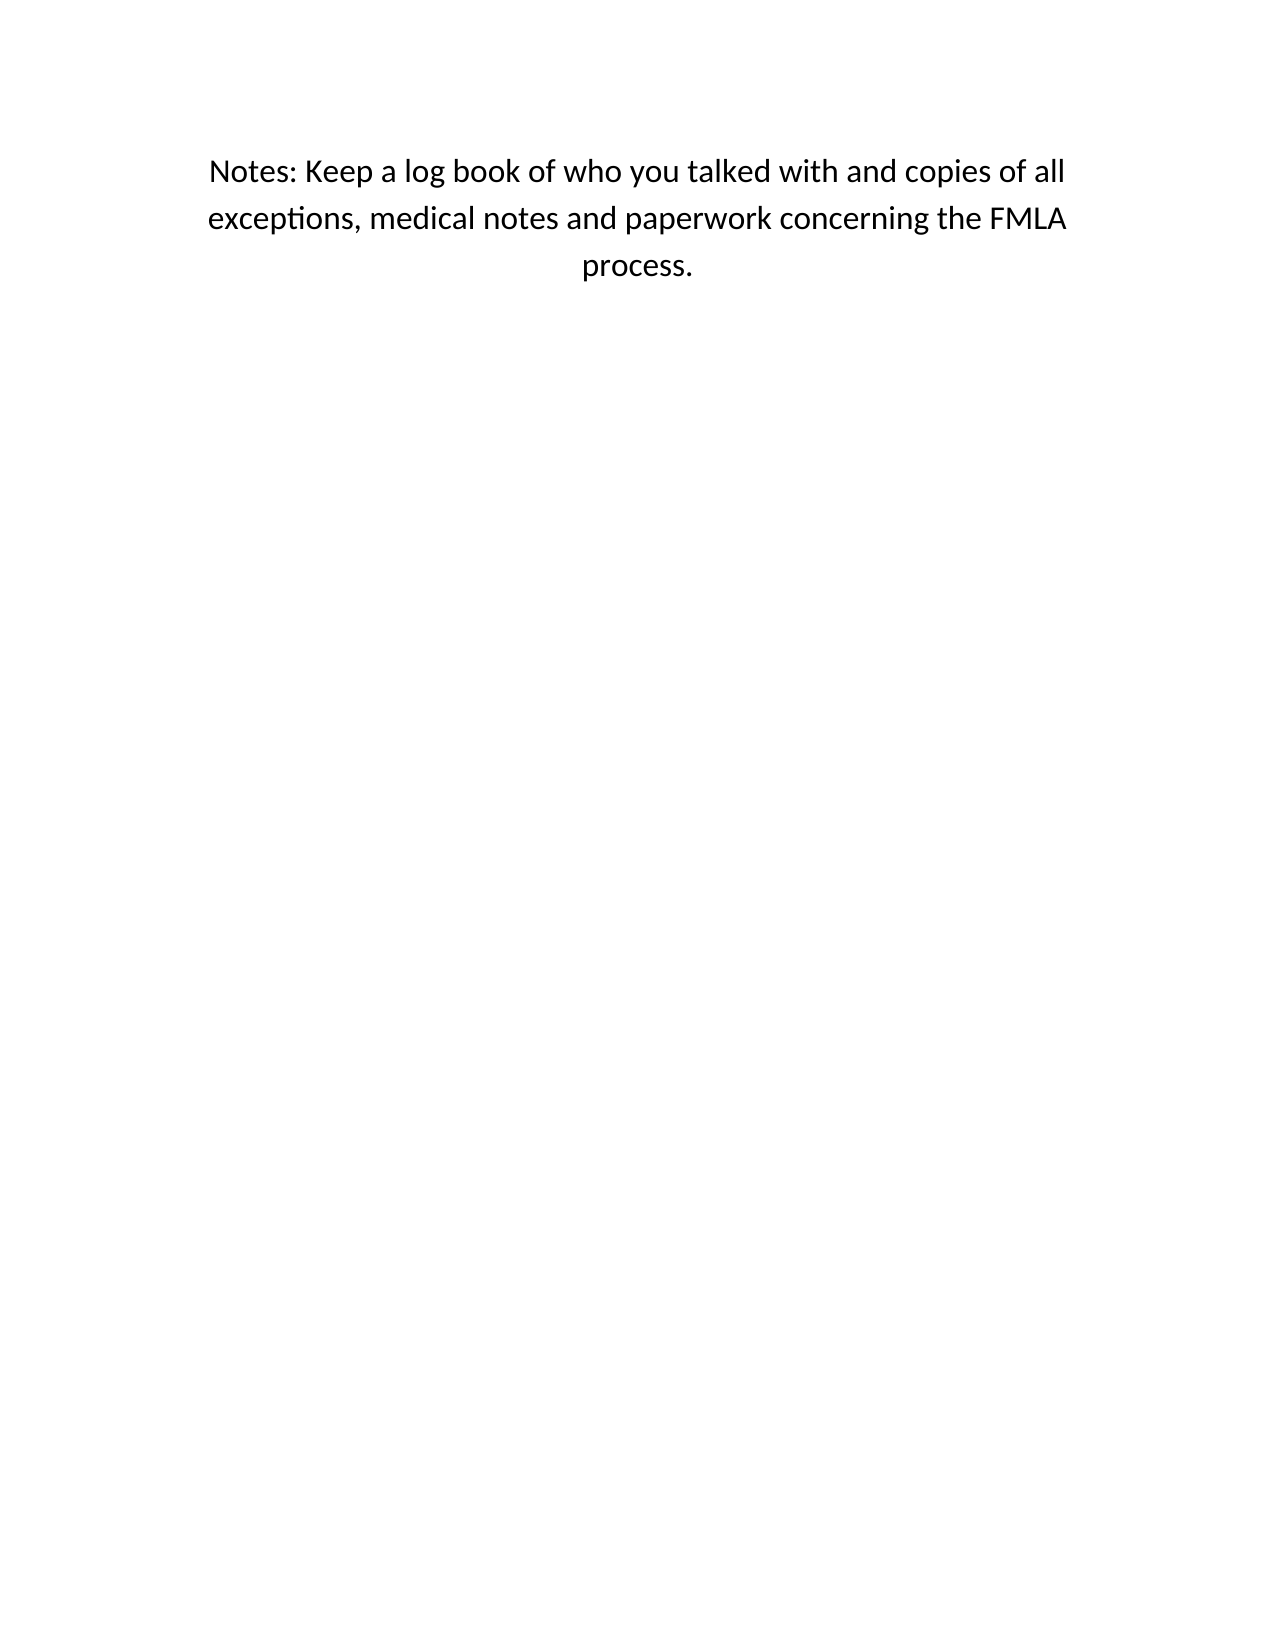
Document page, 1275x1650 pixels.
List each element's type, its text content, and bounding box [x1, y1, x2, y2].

text Notes: Keep a log book of who you talked with and copies of all exceptions, medical notes and paperwork concerning the FMLA process. [150, 150, 1125, 284]
